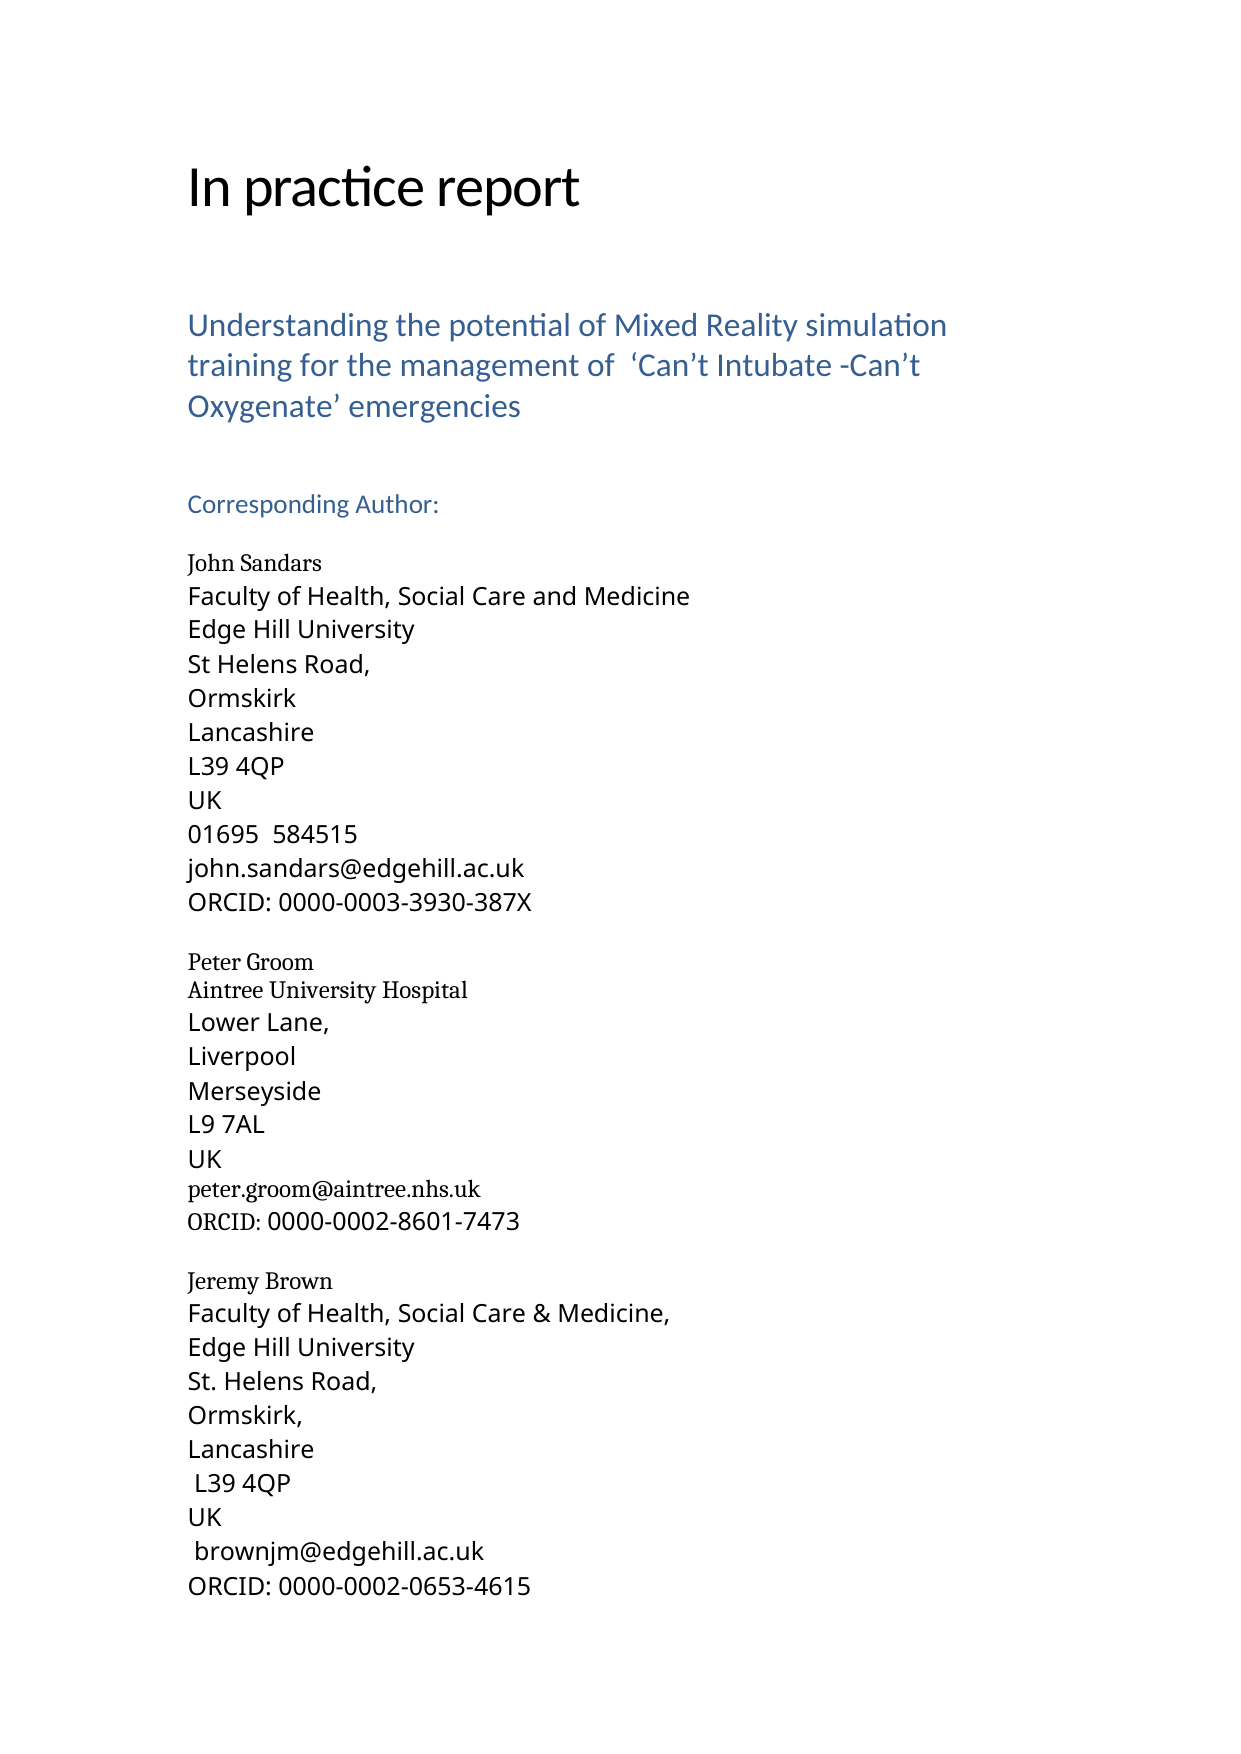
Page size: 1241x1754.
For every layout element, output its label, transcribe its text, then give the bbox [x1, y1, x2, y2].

text L39 4QP [187, 748, 1053, 782]
text Ormskirk, [187, 1398, 1053, 1432]
text Liverpool [187, 1039, 1053, 1073]
text Aintree University Hospital [187, 976, 1053, 1005]
text Faculty of Health, Social Care and Medicine [187, 578, 1053, 612]
text ORCID: 0000-0002-0653-4615 [187, 1568, 1053, 1602]
text Edge Hill University [187, 1330, 1053, 1364]
text ORCID: 0000-0002-8601-7473 [187, 1204, 1053, 1238]
text brownjm@edgehill.ac.uk [187, 1534, 1053, 1568]
text UK [187, 782, 1053, 817]
text Lower Lane, [187, 1005, 1053, 1039]
text Edge Hill University [187, 612, 1053, 646]
text St. Helens Road, [187, 1364, 1053, 1398]
text ORCID: 0000-0003-3930-387X [187, 885, 1053, 919]
text john.sandars@edgehill.ac.uk [187, 851, 1053, 885]
subtitle Corresponding Author: [187, 488, 1053, 521]
text UK [187, 1141, 1053, 1175]
text Jeremy Brown [187, 1267, 1053, 1296]
text Lancashire [187, 714, 1053, 748]
text peter.groom@aintree.nhs.uk [187, 1175, 1053, 1204]
text John Sandars [187, 549, 1053, 578]
text L39 4QP [187, 1466, 1053, 1500]
text 01695 584515 [187, 817, 1053, 851]
text Lancashire [187, 1432, 1053, 1466]
text Faculty of Health, Social Care & Medicine, [187, 1296, 1053, 1330]
text Merseyside [187, 1073, 1053, 1107]
subtitle Understanding the potential of Mixed Reality simulation training for the management of ‘Can’t Intubate -Can’t Oxygenate’ emergencies [187, 304, 1053, 426]
text UK [187, 1500, 1053, 1534]
text Peter Groom [187, 947, 1053, 976]
text Ormskirk [187, 680, 1053, 714]
title In practice report [187, 150, 1053, 221]
text L9 7AL [187, 1107, 1053, 1141]
text St Helens Road, [187, 646, 1053, 680]
